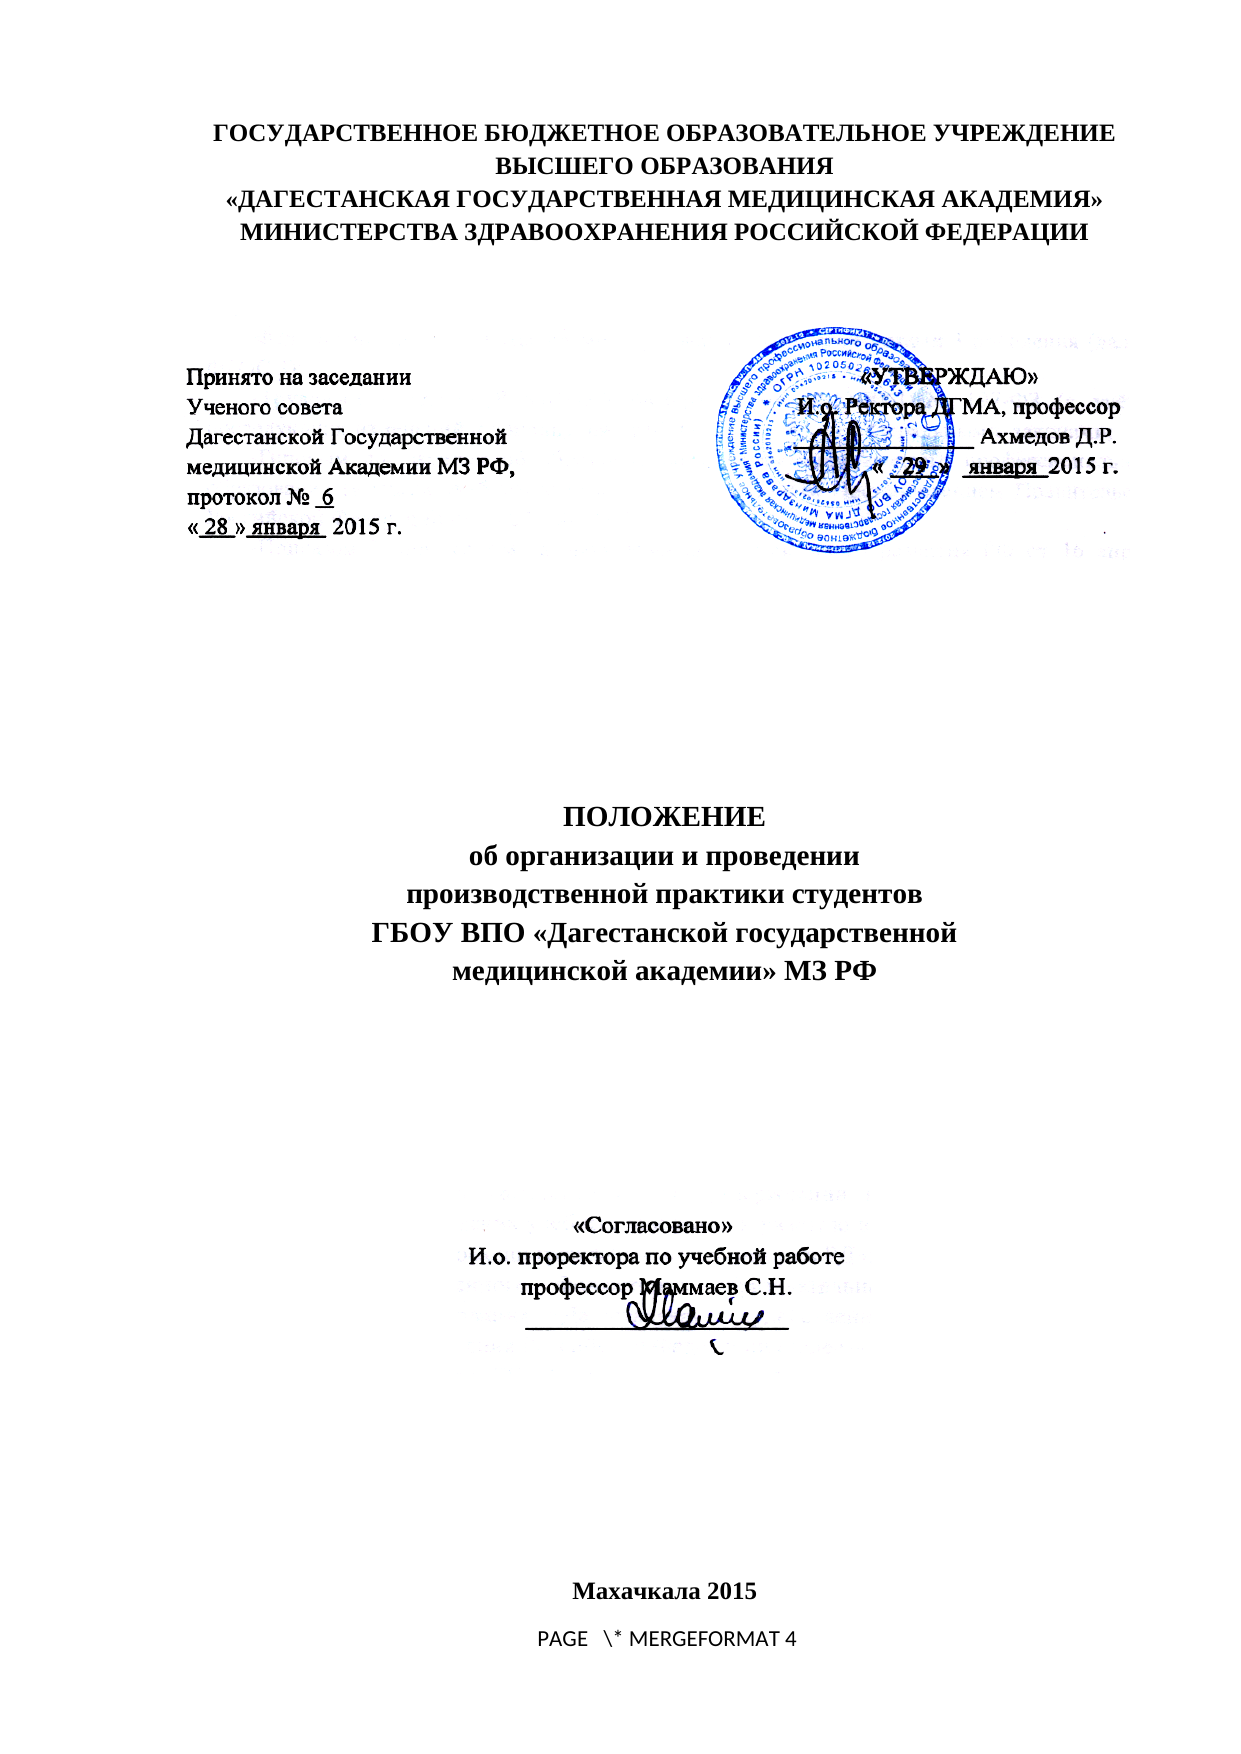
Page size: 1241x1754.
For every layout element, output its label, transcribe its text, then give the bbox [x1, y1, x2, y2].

text Махачкала 2015 [177, 1576, 1152, 1605]
text «ДАГЕСТАНСКАЯ ГОСУДАРСТВЕННАЯ МЕДИЦИНСКАЯ АКАДЕМИЯ» [177, 184, 1152, 213]
text ГОСУДАРСТВЕННОЕ БЮДЖЕТНОЕ ОБРАЗОВАТЕЛЬНОЕ УЧРЕЖДЕНИЕ [177, 118, 1152, 147]
text об организации и проведении [177, 838, 1152, 871]
text производственной практики студентов [177, 876, 1152, 910]
text ВЫСШЕГО ОБРАЗОВАНИЯ [177, 151, 1152, 180]
text ПОЛОЖЕНИЕ [177, 799, 1152, 833]
text медицинской академии» МЗ РФ [177, 953, 1152, 987]
text МИНИСТЕРСТВА ЗДРАВООХРАНЕНИЯ РОССИЙСКОЙ ФЕДЕРАЦИИ [177, 217, 1152, 246]
text ГБОУ ВПО «Дагестанской государственной [177, 915, 1152, 948]
